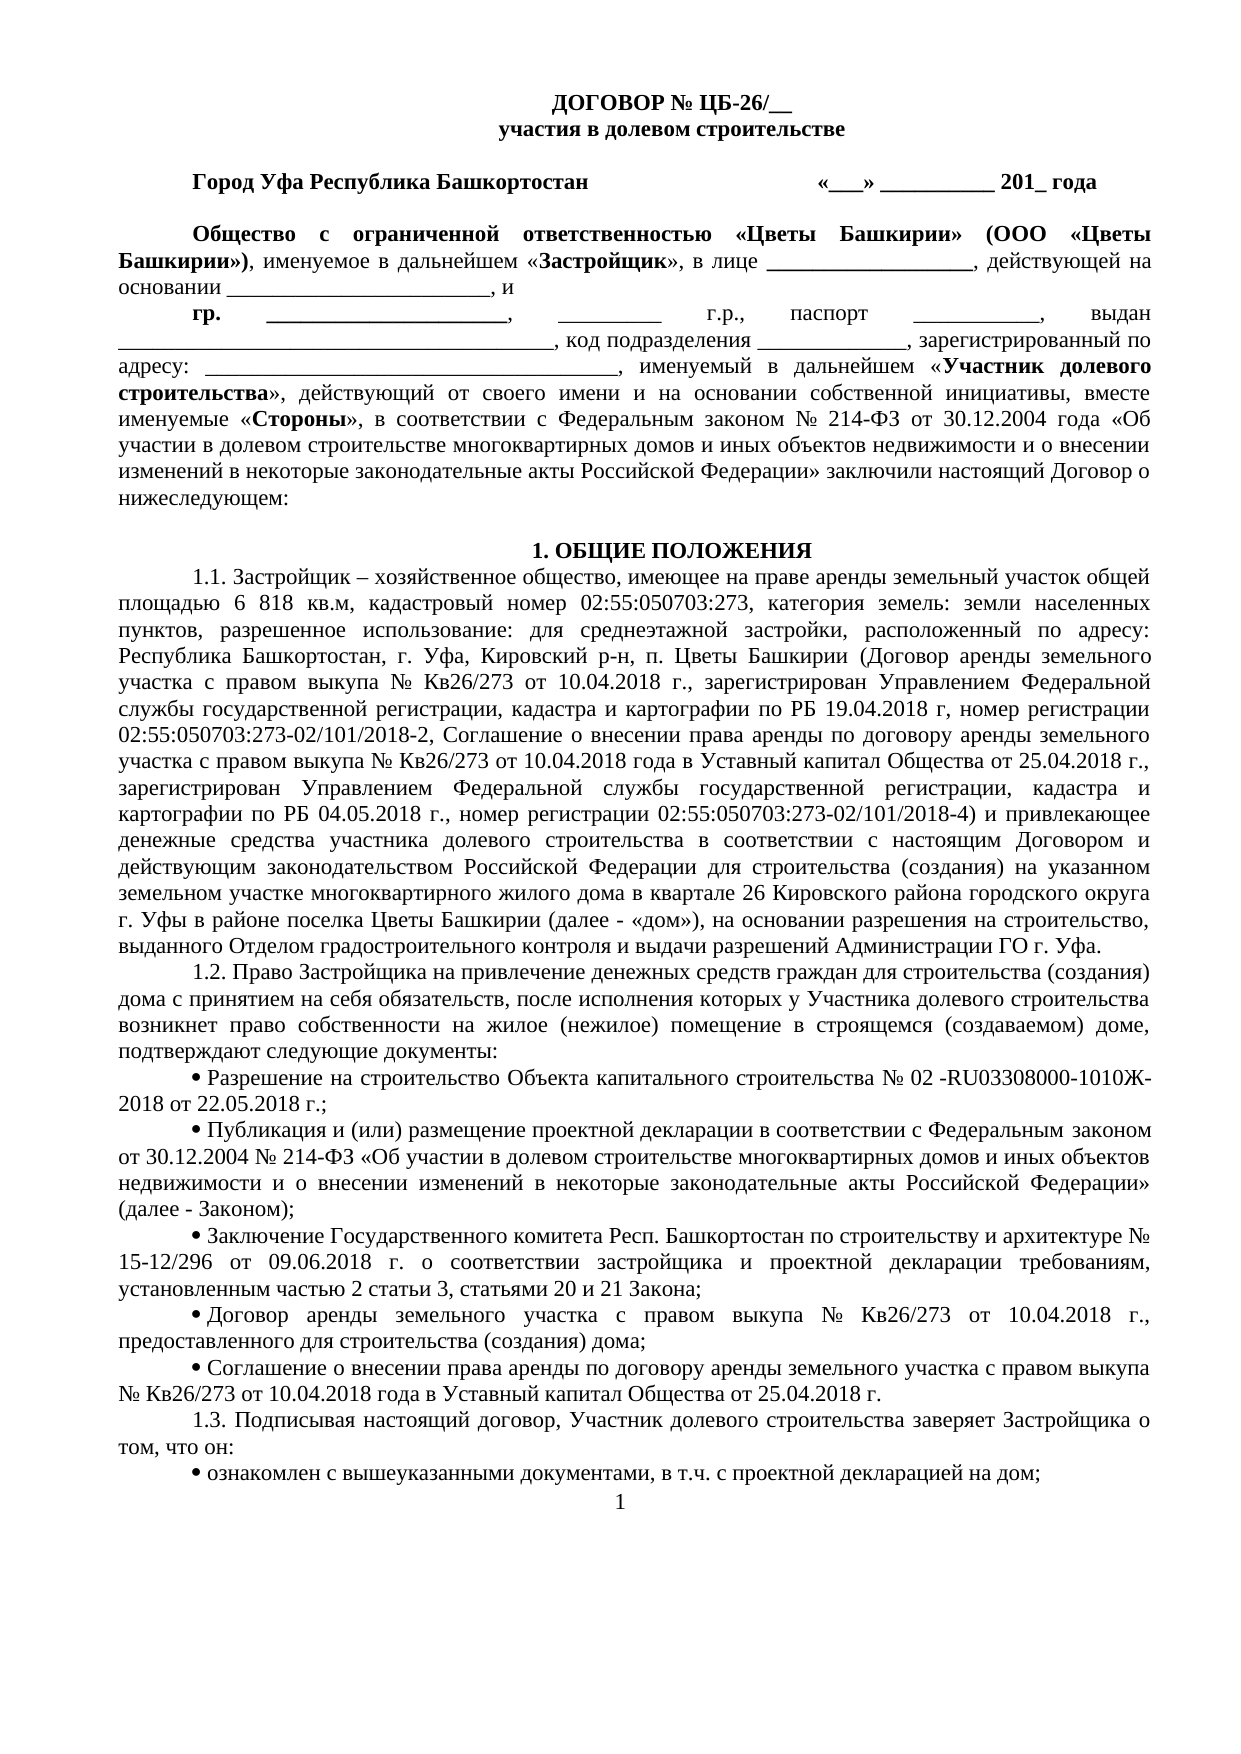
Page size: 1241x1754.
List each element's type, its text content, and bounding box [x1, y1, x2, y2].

text Общество с ограниченной ответственностью «Цветы Башкирии» (ООО «Цветы Башкирии»), именуемое в дальнейшем «Застройщик», в лице __________________, действующей на основании _______________________, и [118, 220, 1152, 299]
text 1.1. Застройщик – хозяйственное общество, имеющее на праве аренды земельный участок общей площадью 6 818 кв.м, кадастровый номер 02:55:050703:273, категория земель: земли населенных пунктов, разрешенное использование: для среднеэтажной застройки, расположенный по адресу: Республика Башкортостан, г. Уфа, Кировский р-н, п. Цветы Башкирии (Договор аренды земельного участка с правом выкупа № Кв26/273 от 10.04.2018 г., зарегистрирован Управлением Федеральной службы государственной регистрации, кадастра и картографии по РБ 19.04.2018 г, номер регистрации 02:55:050703:273-02/101/2018-2, Соглашение о внесении права аренды по договору аренды земельного участка с правом выкупа № Кв26/273 от 10.04.2018 года в Уставный капитал Общества от 25.04.2018 г., зарегистрирован Управлением Федеральной службы государственной регистрации, кадастра и картографии по РБ 04.05.2018 г., номер регистрации 02:55:050703:273-02/101/2018-4) и привлекающее денежные средства участника долевого строительства в соответствии с настоящим Договором и действующим законодательством Российской Федерации для строительства (создания) на указанном земельном участке многоквартирного жилого дома в квартале 26 Кировского района городского округа г. Уфы в районе поселка Цветы Башкирии (далее - «дом»), на основании разрешения на строительство, выданного Отделом градостроительного контроля и выдачи разрешений Администрации ГО г. Уфа. [118, 563, 1152, 958]
text Город Уфа Республика Башкортостан «___» __________ 201_ года [118, 168, 1152, 194]
list Договор аренды земельного участка с правом выкупа № Кв26/273 от 10.04.2018 г., предоставленного для строительства (создания) дома; [118, 1301, 1152, 1354]
list ознакомлен с вышеуказанными документами, в т.ч. с проектной декларацией на дом; [118, 1459, 1152, 1485]
list Соглашение о внесении права аренды по договору аренды земельного участка с правом выкупа № Кв26/273 от 10.04.2018 года в Уставный капитал Общества от 25.04.2018 г. [118, 1354, 1152, 1406]
list Публикация и (или) размещение проектной декларации в соответствии с Федеральным законом от 30.12.2004 № 214-ФЗ «Об участии в долевом строительстве многоквартирных домов и иных объектов недвижимости и о внесении изменений в некоторые законодательные акты Российской Федерации» (далее - Законом); [118, 1116, 1152, 1222]
text ДОГОВОР № ЦБ-26/__ [118, 89, 1152, 115]
list Заключение Государственного комитета Респ. Башкортостан по строительству и архитектуре № 15-12/296 от 09.06.2018 г. о соответствии застройщика и проектной декларации требованиям, установленным частью 2 статьи 3, статьями 20 и 21 Закона; [118, 1222, 1152, 1301]
text 1.2. Право Застройщика на привлечение денежных средств граждан для строительства (создания) дома с принятием на себя обязательств, после исполнения которых у Участника долевого строительства возникнет право собственности на жилое (нежилое) помещение в строящемся (создаваемом) доме, подтверждают следующие документы: [118, 958, 1152, 1064]
text 1.3. Подписывая настоящий договор, Участник долевого строительства заверяет Застройщика о том, что он: [118, 1406, 1152, 1459]
text 1. ОБЩИЕ ПОЛОЖЕНИЯ [118, 537, 1152, 563]
text гр. _____________________, _________ г.р., паспорт ___________, выдан ______________________________________, код подразделения _____________, зарегистрированный по адресу: ____________________________________, именуемый в дальнейшем «Участник долевого строительства», действующий от своего имени и на основании собственной инициативы, вместе именуемые «Стороны», в соответствии с Федеральным законом № 214-ФЗ от 30.12.2004 года «Об участии в долевом строительстве многоквартирных домов и иных объектов недвижимости и о внесении изменений в некоторые законодательные акты Российской Федерации» заключили настоящий Договор о нижеследующем: [118, 299, 1152, 510]
text участия в долевом строительстве [118, 115, 1152, 141]
list Разрешение на строительство Объекта капитального строительства № 02 -RU03308000-1010Ж-2018 от 22.05.2018 г.; [118, 1064, 1152, 1116]
